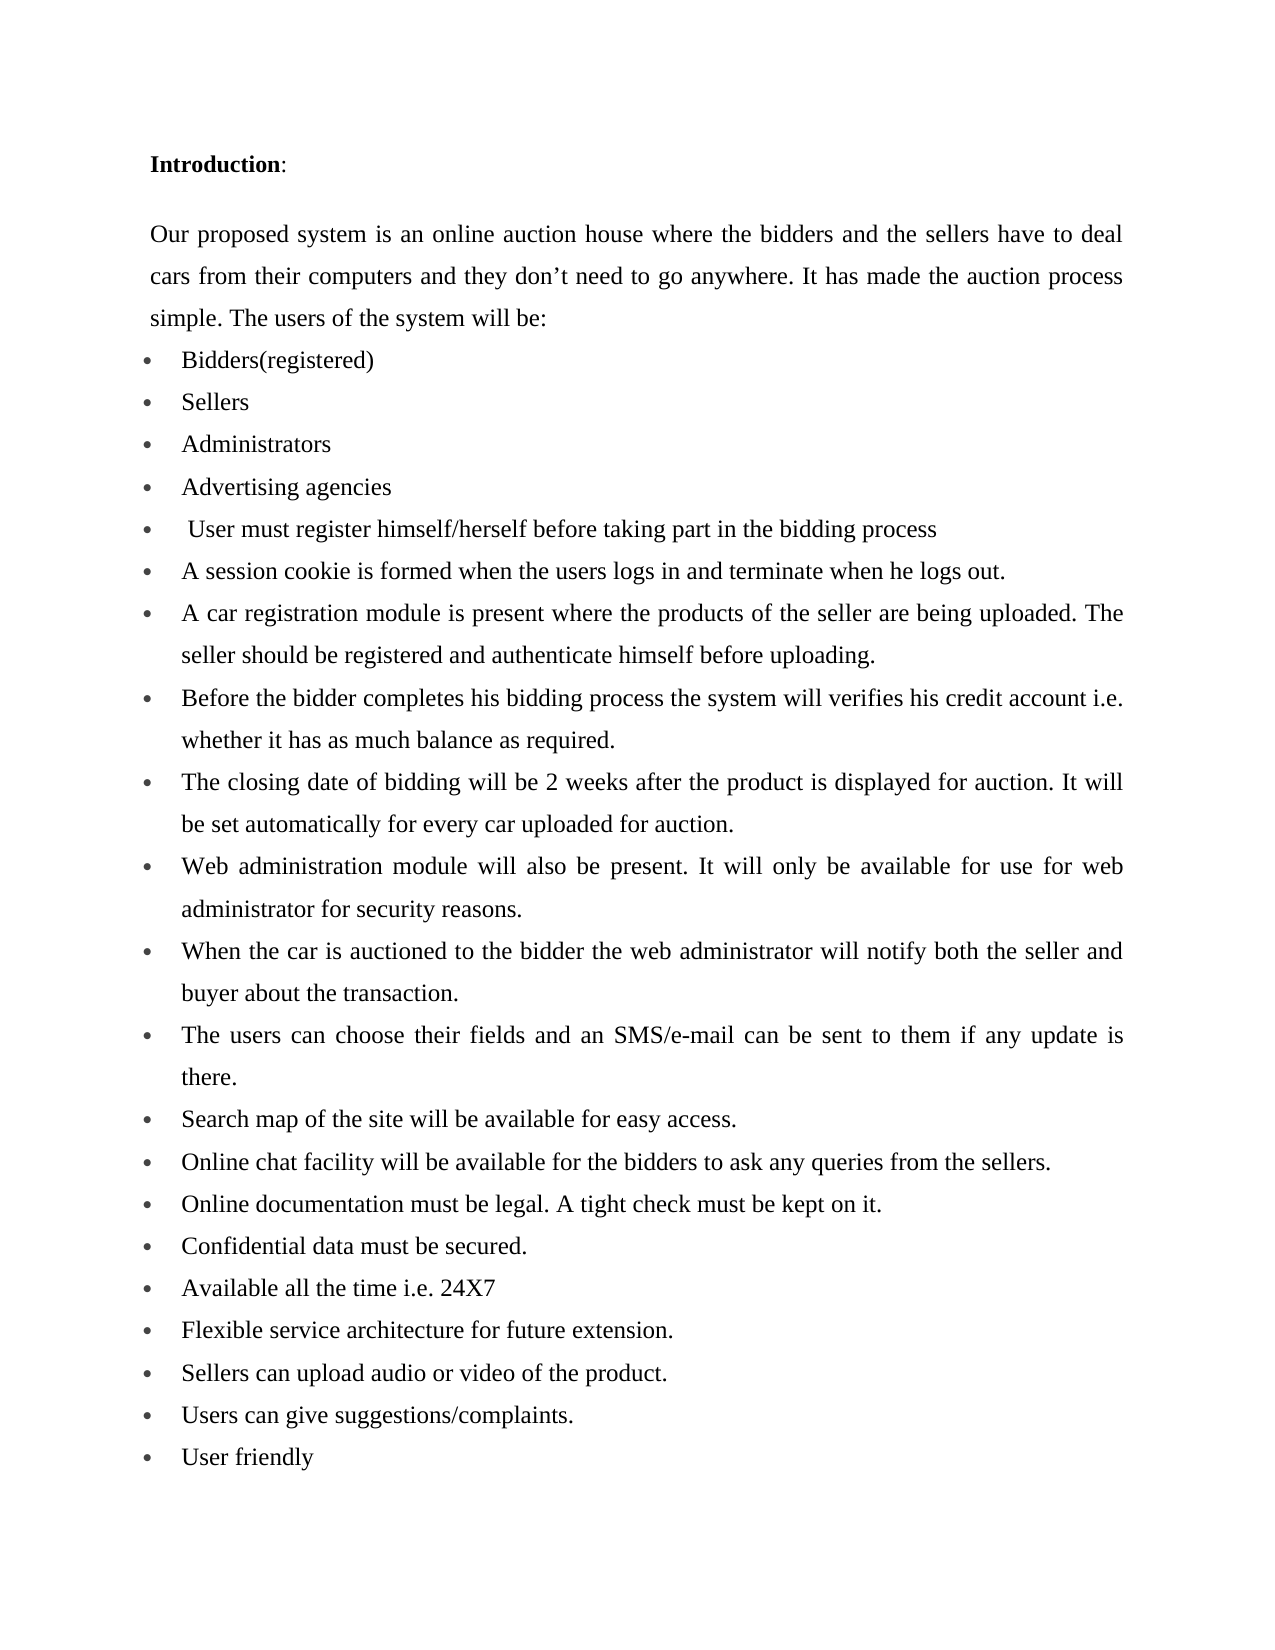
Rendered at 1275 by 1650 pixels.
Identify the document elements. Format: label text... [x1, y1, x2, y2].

list Confidential data must be secured. [144, 1218, 1125, 1260]
list Users can give suggestions/complaints. [144, 1386, 1125, 1429]
list Search map of the site will be available for easy access. [144, 1091, 1125, 1133]
list The closing date of bidding will be 2 weeks after the product is displayed for auction. It will be set automatically for every car uploaded for auction. [144, 754, 1125, 838]
list Advertising agencies [144, 458, 1125, 501]
text Our proposed system is an online auction house where the bidders and the sellers have to deal cars from their computers and they don’t need to go anywhere. It has made the auction process simple. The users of the system will be: [150, 205, 1125, 332]
list Sellers [144, 374, 1125, 416]
list Flexible service architecture for future extension. [144, 1302, 1125, 1344]
list Bidders(registered) [144, 332, 1125, 374]
list User must register himself/herself before taking part in the bidding process [144, 501, 1125, 543]
list Administrators [144, 416, 1125, 458]
list A car registration module is present where the products of the seller are being uploaded. The seller should be registered and authenticate himself before uploading. [144, 585, 1125, 669]
list User friendly [144, 1429, 1125, 1471]
list When the car is auctioned to the bidder the web administrator will notify both the seller and buyer about the transaction. [144, 922, 1125, 1007]
list Online chat facility will be available for the bidders to ask any queries from the sellers. [144, 1133, 1125, 1176]
list Web administration module will also be present. It will only be available for use for web administrator for security reasons. [144, 838, 1125, 922]
list Online documentation must be legal. A tight check must be kept on it. [144, 1176, 1125, 1218]
list Before the bidder completes his bidding process the system will verifies his credit account i.e. whether it has as much balance as required. [144, 669, 1125, 754]
text Introduction: [150, 150, 1125, 178]
list Sellers can upload audio or video of the product. [144, 1344, 1125, 1386]
list A session cookie is formed when the users logs in and terminate when he logs out. [144, 543, 1125, 585]
list The users can choose their fields and an SMS/e-mail can be sent to them if any update is there. [144, 1007, 1125, 1091]
list Available all the time i.e. 24X7 [144, 1260, 1125, 1302]
